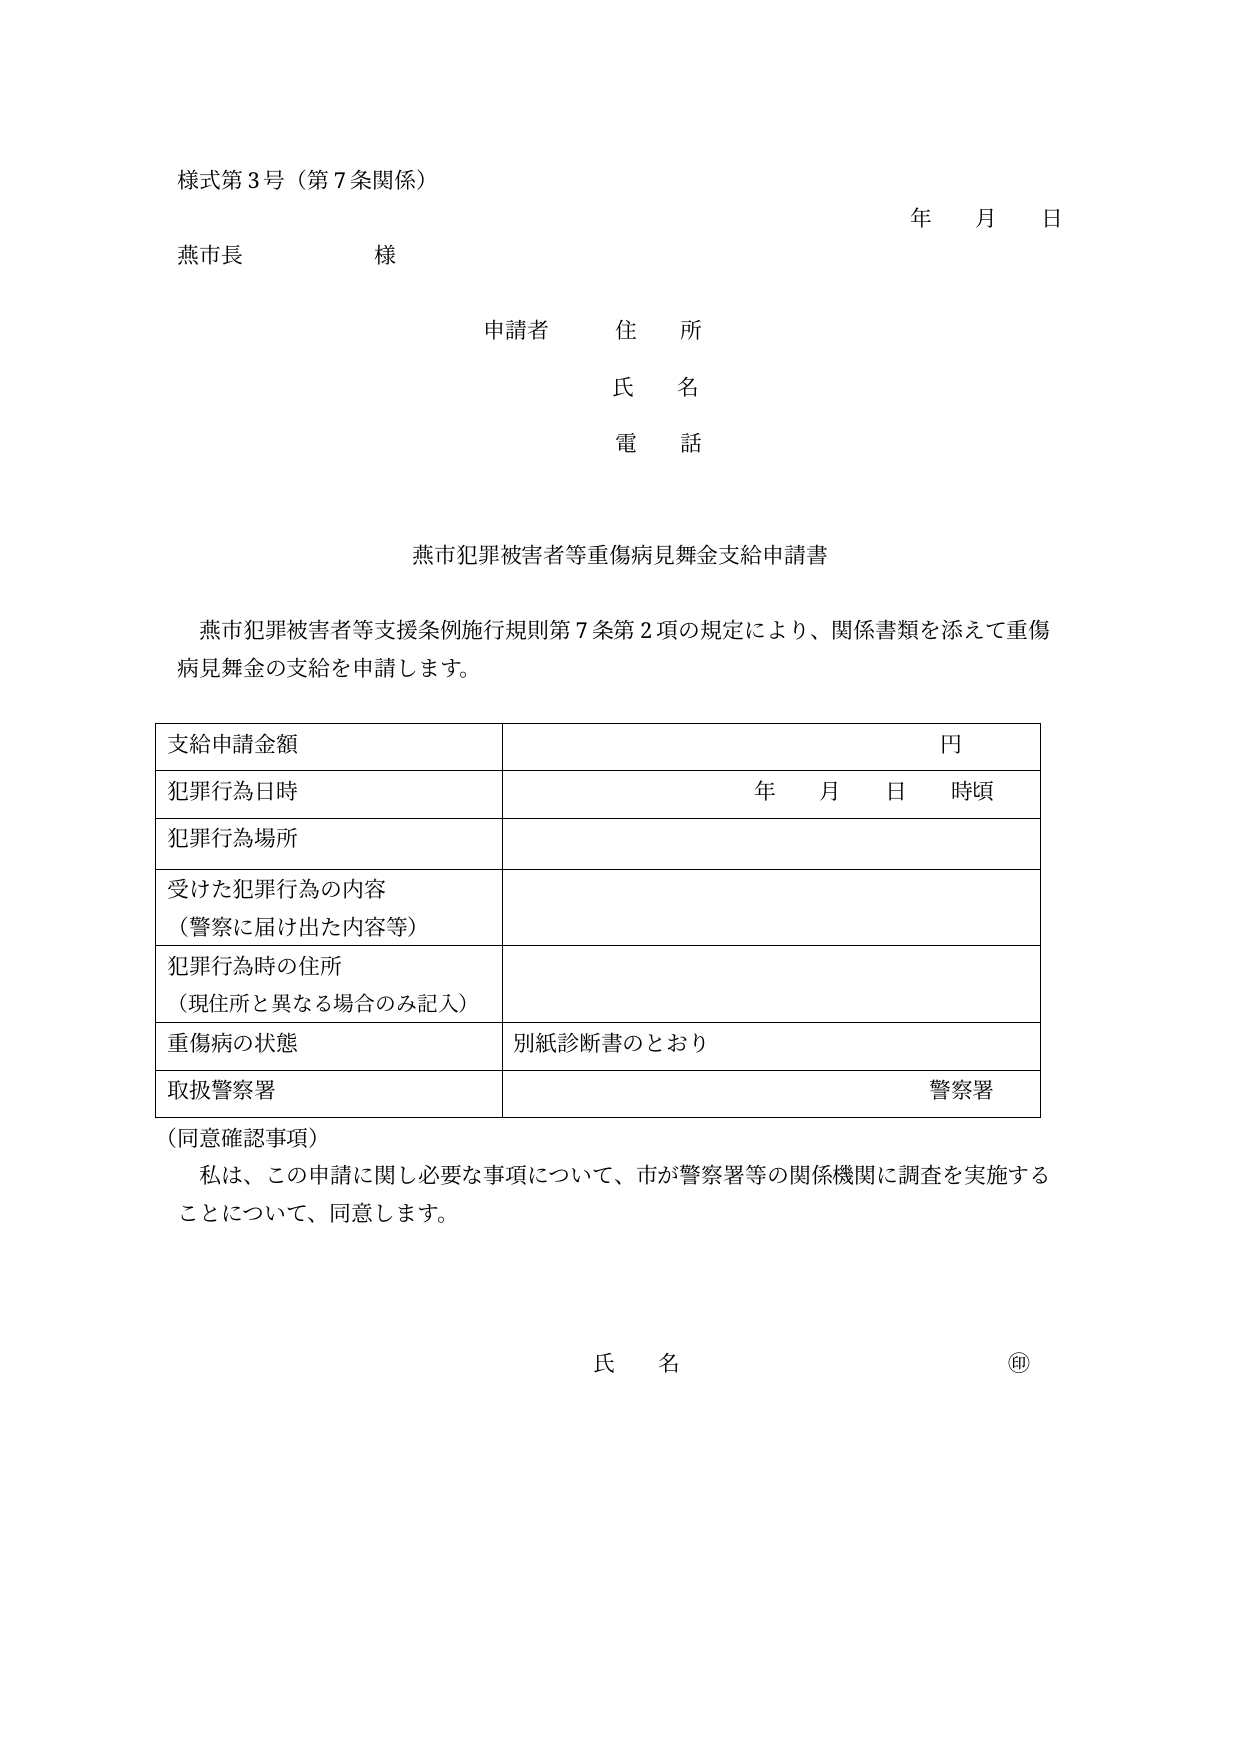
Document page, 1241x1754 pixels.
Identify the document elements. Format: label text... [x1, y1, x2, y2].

list 私は、この申請に関し必要な事項について、市が警察署等の関係機関に調査を実施することについて、同意します。 [177, 1155, 1063, 1230]
table_cell 重傷病の状態 [156, 1023, 502, 1069]
table_cell 年 月 日 時頃 [503, 771, 1040, 818]
table_header 円 [503, 724, 1040, 770]
list 燕市長 様 [177, 236, 1063, 273]
list 年 月 日 [177, 198, 1063, 236]
table_cell [503, 870, 1040, 945]
table_cell 受けた犯罪行為の内容 （警察に届け出た内容等） [156, 870, 502, 945]
list 電 話 [177, 423, 1063, 461]
table_cell 取扱警察署 [156, 1071, 502, 1117]
list 申請者 住 所 [177, 311, 1063, 348]
table_cell 別紙診断書のとおり [503, 1023, 1040, 1069]
table_header 支給申請金額 [156, 724, 502, 770]
list 様式第3号（第7条関係） [177, 161, 1063, 198]
list 燕市犯罪被害者等重傷病見舞金支給申請書 [177, 536, 1063, 573]
table_cell [503, 946, 1040, 1022]
list 氏 名 ㊞ [177, 1343, 1063, 1380]
list 燕市犯罪被害者等支援条例施行規則第7条第2項の規定により、関係書類を添えて重傷病見舞金の支給を申請します。 [177, 611, 1063, 686]
table_cell 犯罪行為場所 [156, 819, 502, 869]
list （同意確認事項） [133, 1118, 1063, 1155]
table_cell [503, 819, 1040, 869]
table_cell 犯罪行為時の住所 （現住所と異なる場合のみ記入） [156, 946, 502, 1022]
table_cell 警察署 [503, 1071, 1040, 1117]
list 氏 名 [177, 367, 1063, 404]
table_cell 犯罪行為日時 [156, 771, 502, 818]
